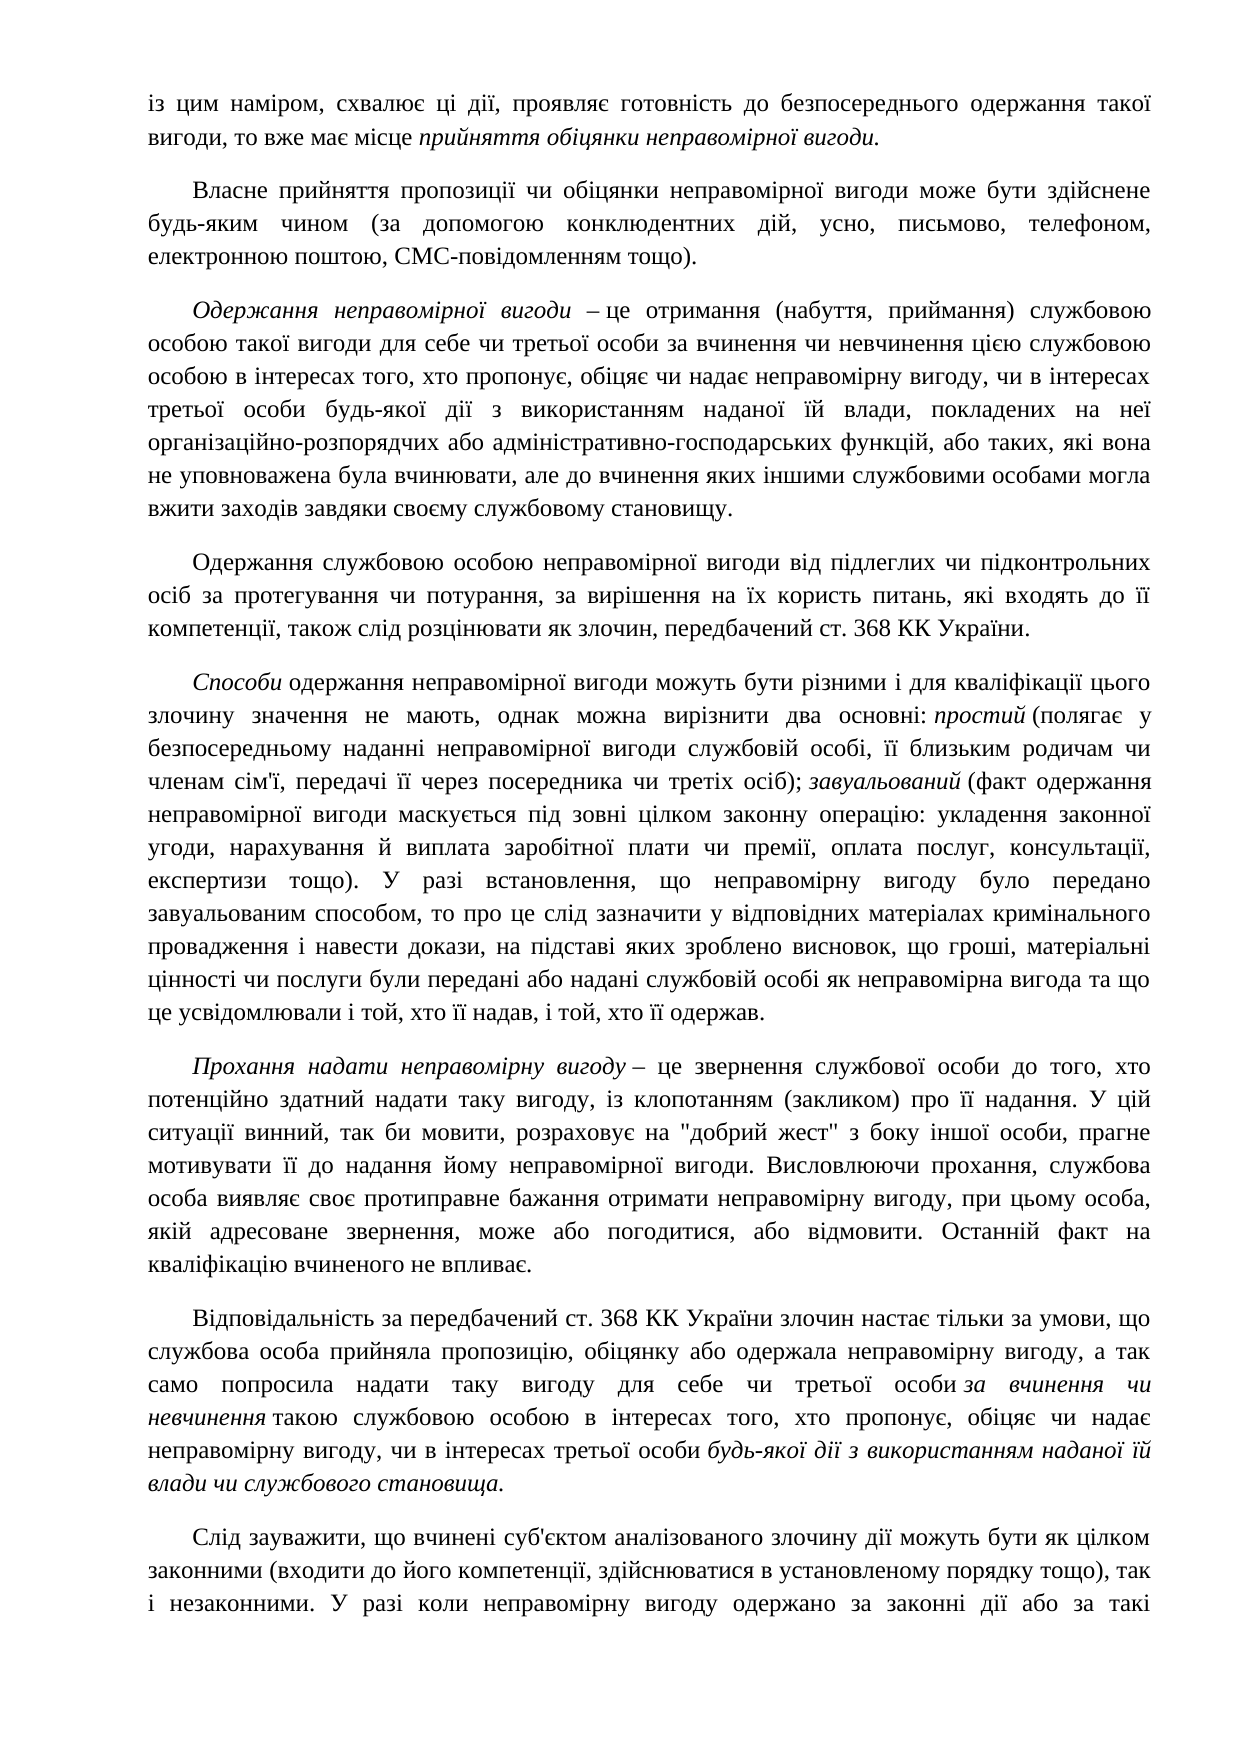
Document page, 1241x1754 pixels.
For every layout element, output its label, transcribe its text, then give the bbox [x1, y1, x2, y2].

text Прохання надати неправомірну вигоду – це звернення службової особи до того, хто потенційно здатний надати таку вигоду, із клопотанням (закликом) про її надання. У цій ситуації винний, так би мовити, розраховує на "добрий жест" з боку іншої особи, прагне мотивувати її до надання йому неправомірної вигоди. Висловлюючи прохання, службова особа виявляє своє протиправне бажання отримати неправомірну вигоду, при цьому особа, якій адресоване звернення, може або погодитися, або відмовити. Останній факт на кваліфікацію вчиненого не впливає. [148, 1051, 1152, 1278]
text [148, 88, 1152, 150]
text Власне прийняття пропозиції чи обіцянки неправомірної вигоди може бути здійснене будь-яким чином (за допомогою конклюдентних дій, усно, письмово, телефоном, електронною поштою, СМС-повідомленням тощо). [148, 175, 1152, 270]
text Відповідальність за передбачений ст. 368 КК України злочин настає тільки за умови, що службова особа прийняла пропозицію, обіцянку або одержала неправомірну вигоду, а так само попросила надати таку вигоду для себе чи третьої особи за вчинення чи невчинення такою службовою особою в інтересах того, хто пропонує, обіцяє чи надає неправомірну вигоду, чи в інтересах третьої особи будь-якої дії з використанням наданої їй влади чи службового становища. [148, 1303, 1152, 1497]
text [148, 1522, 1152, 1617]
text Одержання неправомірної вигоди – це отримання (набуття, приймання) службовою особою такої вигоди для себе чи третьої особи за вчинення чи невчинення цією службовою особою в інтересах того, хто пропонує, обіцяє чи надає неправомірну вигоду, чи в інтересах третьої особи будь-якої дії з використанням наданої їй влади, покладених на неї організаційно-розпорядчих або адміністративно-господарських функцій, або таких, які вона не уповноважена була вчинювати, але до вчинення яких іншими службовими особами могла вжити заходів завдяки своєму службовому становищу. [148, 295, 1152, 522]
text Способи одержання неправомірної вигоди можуть бути різними і для кваліфікації цього злочину значення не мають, однак можна вирізнити два основні: простий (полягає у безпосередньому наданні неправомірної вигоди службовій особі, її близьким родичам чи членам сім'ї, передачі її через посередника чи третіх осіб); завуальований (факт одержання неправомірної вигоди маскується під зовні цілком законну операцію: укладення законної угоди, нарахування й виплата заробітної плати чи премії, оплата послуг, консультації, експертизи тощо). У разі встановлення, що неправомірну вигоду було передано завуальованим способом, то про це слід зазначити у відповідних матеріалах кримінального провадження і навести докази, на підставі яких зроблено висновок, що гроші, матеріальні цінності чи послуги були передані або надані службовій особі як неправомірна вигода та що це усвідомлювали і той, хто її надав, і той, хто її одержав. [148, 667, 1152, 1026]
text Одержання службовою особою неправомірної вигоди від підлеглих чи підконтрольних осіб за протегування чи потурання, за вирішення на їх користь питань, які входять до її компетенції, також слід розцінювати як злочин, передбачений ст. 368 КК України. [148, 547, 1152, 642]
